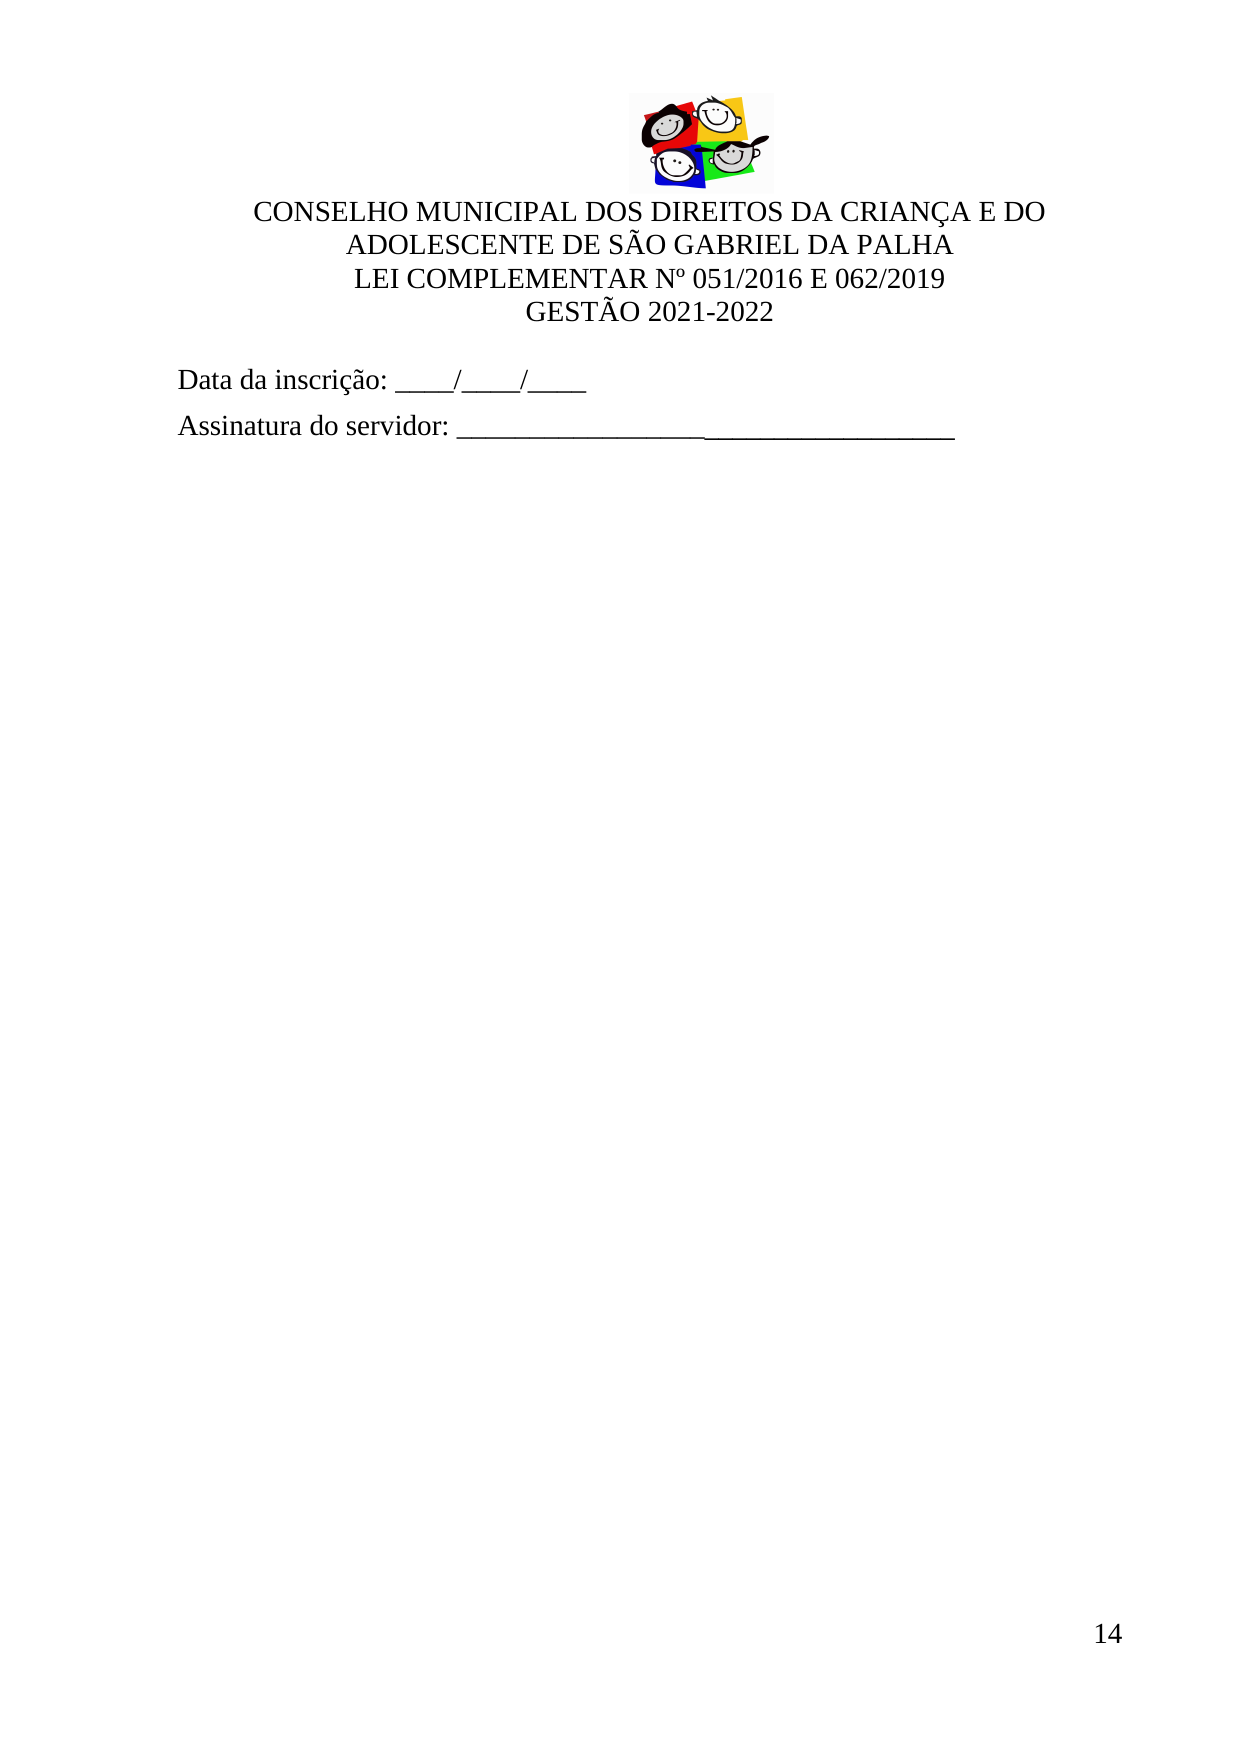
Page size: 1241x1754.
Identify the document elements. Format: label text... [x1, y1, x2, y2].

text Data da inscrição: ____/____/____ [177, 362, 1075, 396]
picture [628, 93, 774, 194]
text Assinatura do servidor: ___________________________________ [177, 408, 1075, 442]
